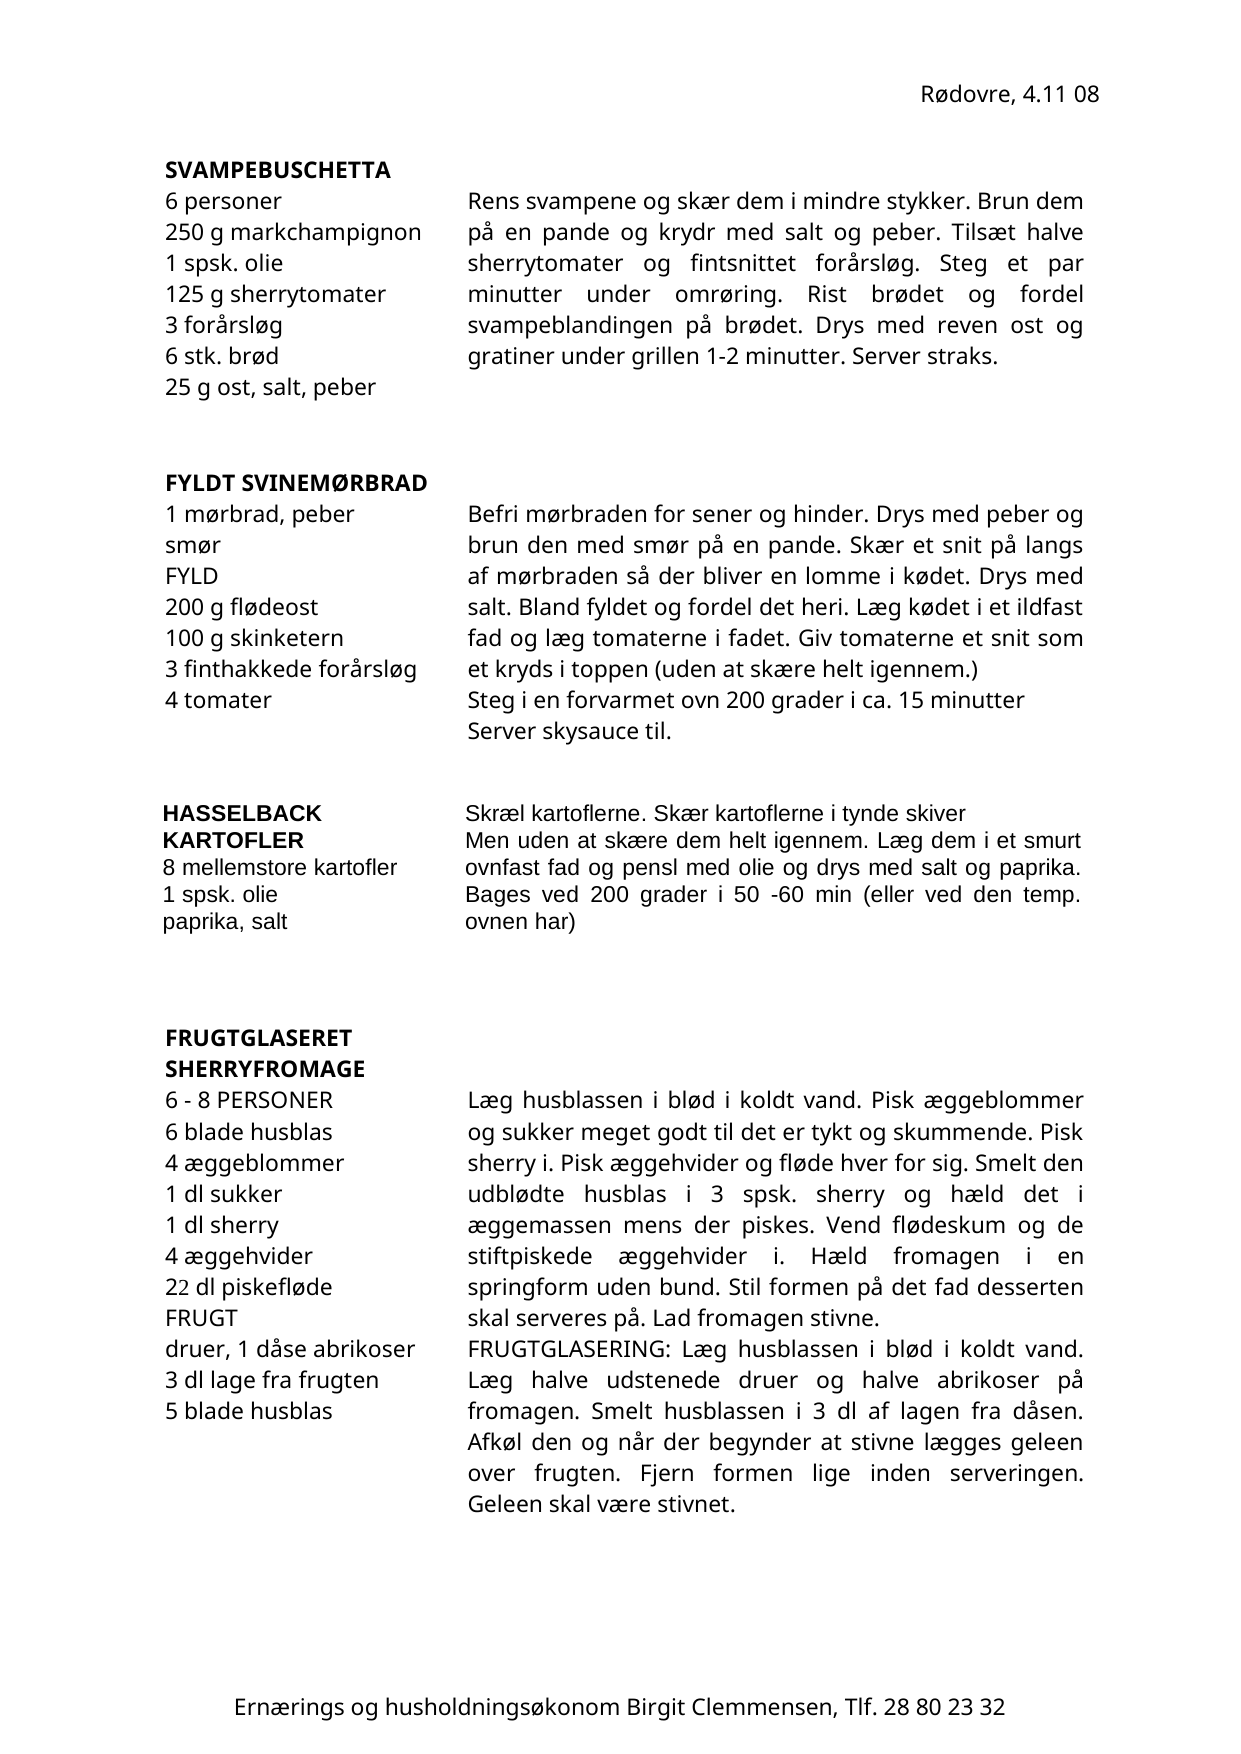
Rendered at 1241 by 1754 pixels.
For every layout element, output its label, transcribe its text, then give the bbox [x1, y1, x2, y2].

text Rødovre, 4.11 08 [150, 78, 1099, 109]
table_header SVAMPEBUSCHETTA 6 personer 250 g markchampignon 1 spsk. olie 125 g sherrytomater 3 forårsløg 6 stk. brød 25 g ost, salt, peber [153, 141, 454, 451]
table_header HASSELBACK KARTOFLER 8 mellemstore kartofler 1 spsk. olie paprika, salt [151, 787, 452, 1007]
table_header FYLDT SVINEMØRBRAD 1 mørbrad, peber smør FYLD 200 g flødeost 100 g skinketern 3 finthakkede forårsløg 4 tomater [153, 455, 454, 752]
table_header Skræl kartoflerne. Skær kartoflerne i tynde skiver Men uden at skære dem helt igennem. Læg dem i et smurt ovnfast fad og pensl med olie og drys med salt og paprika. Bages ved 200 grader i 50 -60 min (eller ved den temp. ovnen har) [453, 787, 1094, 1007]
table_header Befri mørbraden for sener og hinder. Drys med peber og brun den med smør på en pande. Skær et snit på langs af mørbraden så der bliver en lomme i kødet. Drys med salt. Bland fyldet og fordel det heri. Læg kødet i et ildfast fad og læg tomaterne i fadet. Giv tomaterne et snit som et kryds i toppen (uden at skære helt igennem.) Steg i en forvarmet ovn 200 grader i ca. 15 minutter Server skysauce til. [456, 455, 1097, 752]
table_header Rens svampene og skær dem i mindre stykker. Brun dem på en pande og krydr med salt og peber. Tilsæt halve sherrytomater og fintsnittet forårsløg. Steg et par minutter under omrøring. Rist brødet og fordel svampeblandingen på brødet. Drys med reven ost og gratiner under grillen 1-2 minutter. Server straks. [456, 141, 1097, 451]
table_header Læg husblassen i blød i koldt vand. Pisk æggeblommer og sukker meget godt til det er tykt og skummende. Pisk sherry i. Pisk æggehvider og fløde hver for sig. Smelt den udblødte husblas i 3 spsk. sherry og hæld det i æggemassen mens der piskes. Vend flødeskum og de stiftpiskede æggehvider i. Hæld fromagen i en springform uden bund. Stil formen på det fad desserten skal serveres på. Lad fromagen stivne. FRUGTGLASERING: Læg husblassen i blød i koldt vand. Læg halve udstenede druer og halve abrikoser på fromagen. Smelt husblassen i 3 dl af lagen fra dåsen. Afkøl den og når der begynder at stivne lægges geleen over frugten. Fjern formen lige inden serveringen. Geleen skal være stivnet. [456, 1010, 1097, 1525]
table_header FRUGTGLASERET SHERRYFROMAGE 6 - 8 PERSONER 6 blade husblas 4 æggeblommer 1 dl sukker 1 dl sherry 4 æggehvider 2 dl piskefløde FRUGT druer, 1 dåse abrikoser 3 dl lage fra frugten 5 blade husblas [153, 1010, 454, 1525]
